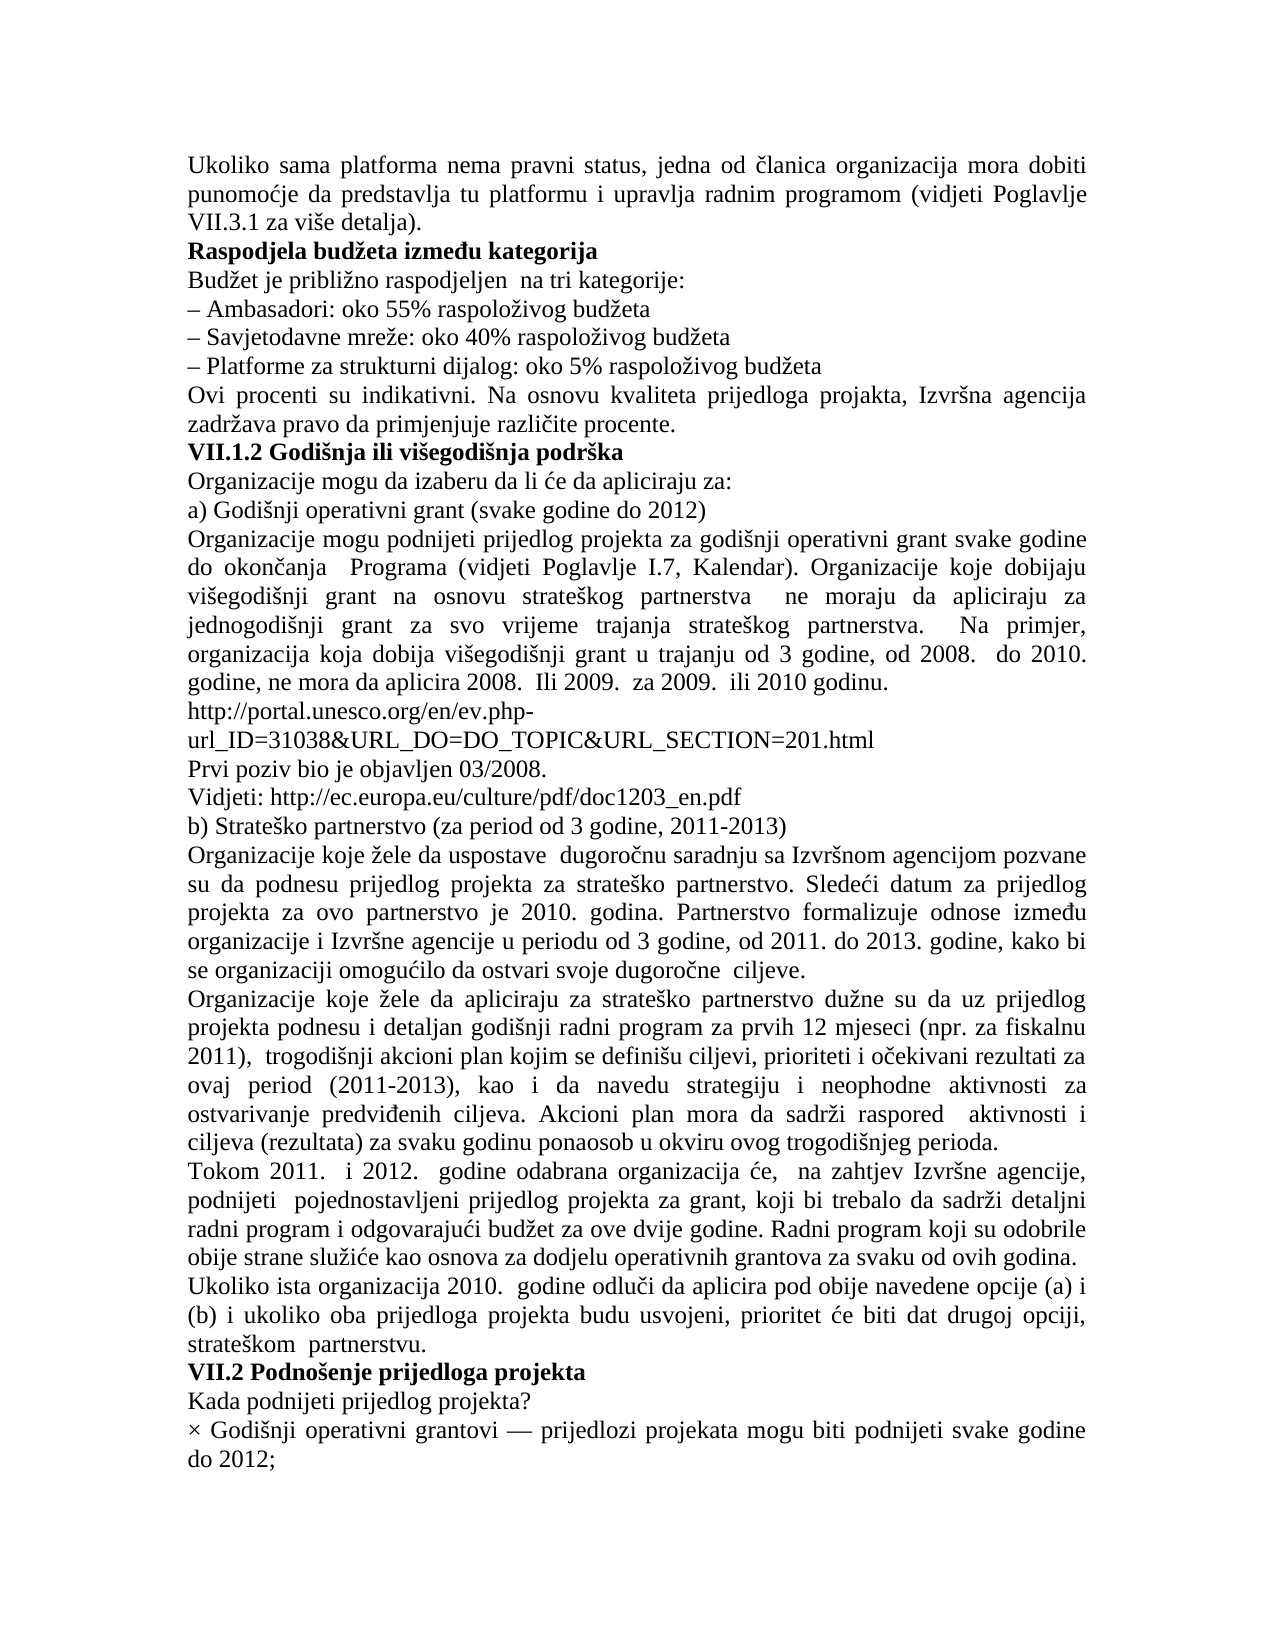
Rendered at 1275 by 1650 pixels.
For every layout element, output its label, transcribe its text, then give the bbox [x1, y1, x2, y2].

text Ukoliko ista organizacija 2010. godine odluči da aplicira pod obije navedene opcije (a) i (b) i ukoliko oba prijedloga projekta budu usvojeni, prioritet će biti dat drugoj opciji, strateškom partnerstvu. [187, 1271, 1087, 1357]
text Organizacije mogu podnijeti prijedlog projekta za godišnji operativni grant svake godine do okončanja Programa (vidjeti Poglavlje I.7, Kalendar). Organizacije koje dobijaju višegodišnji grant na osnovu strateškog partnerstva ne moraju da apliciraju za jednogodišnji grant za svo vrijeme trajanja strateškog partnerstva. Na primjer, organizacija koja dobija višegodišnji grant u trajanju od 3 godine, od 2008. do 2010. godine, ne mora da aplicira 2008. Ili 2009. za 2009. ili 2010 godinu. [187, 524, 1087, 696]
text Budžet je približno raspodjeljen na tri kategorije: [187, 265, 1087, 294]
text Prvi poziv bio je objavljen 03/2008. [187, 754, 1087, 782]
text Ukoliko sama platforma nema pravni status, jedna od članica organizacija mora dobiti punomoćje da predstavlja tu platformu i upravlja radnim programom (vidjeti Poglavlje VII.3.1 za više detalja). [187, 150, 1087, 236]
text http://portal.unesco.org/en/ev.php-url_ID=31038&URL_DO=DO_TOPIC&URL_SECTION=201.html [187, 696, 1087, 754]
text Organizacije koje žele da uspostave dugoročnu saradnju sa Izvršnom agencijom pozvane su da podnesu prijedlog projekta za strateško partnerstvo. Sledeći datum za prijedlog projekta za ovo partnerstvo je 2010. godina. Partnerstvo formalizuje odnose između organizacije i Izvršne agencije u periodu od 3 godine, od 2011. do 2013. godine, kako bi se organizaciji omogućilo da ostvari svoje dugoročne ciljeve. [187, 840, 1087, 984]
text VII.1.2 Godišnja ili višegodišnja podrška [187, 437, 1087, 466]
text – Ambasadori: oko 55% raspoloživog budžeta [187, 294, 1087, 322]
text Tokom 2011. i 2012. godine odabrana organizacija će, na zahtjev Izvršne agencije, podnijeti pojednostavljeni prijedlog projekta za grant, koji bi trebalo da sadrži detaljni radni program i odgovarajući budžet za ove dvije godine. Radni program koji su odobrile obije strane služiće kao osnova za dodjelu operativnih grantova za svaku od ovih godina. [187, 1156, 1087, 1271]
text – Platforme za strukturni dijalog: oko 5% raspoloživog budžeta [187, 351, 1087, 380]
text – Savjetodavne mreže: oko 40% raspoloživog budžeta [187, 322, 1087, 351]
text Organizacije mogu da izaberu da li će da apliciraju za: [187, 466, 1087, 495]
text Vidjeti: http://ec.europa.eu/culture/pdf/doc1203_en.pdf [187, 782, 1087, 811]
text Ovi procenti su indikativni. Na osnovu kvaliteta prijedloga projakta, Izvršna agencija zadržava pravo da primjenjuje različite procente. [187, 380, 1087, 437]
text b) Strateško partnerstvo (za period od 3 godine, 2011-2013) [187, 811, 1087, 840]
text Raspodjela budžeta između kategorija [187, 236, 1087, 265]
text × Godišnji operativni grantovi — prijedlozi projekata mogu biti podnijeti svake godine do 2012; [187, 1415, 1087, 1472]
text Organizacije koje žele da apliciraju za strateško partnerstvo dužne su da uz prijedlog projekta podnesu i detaljan godišnji radni program za prvih 12 mjeseci (npr. za fiskalnu 2011), trogodišnji akcioni plan kojim se definišu ciljevi, prioriteti i očekivani rezultati za ovaj period (2011-2013), kao i da navedu strategiju i neophodne aktivnosti za ostvarivanje predviđenih ciljeva. Akcioni plan mora da sadrži raspored aktivnosti i ciljeva (rezultata) za svaku godinu ponaosob u okviru ovog trogodišnjeg perioda. [187, 984, 1087, 1156]
text VII.2 Podnošenje prijedloga projekta [187, 1357, 1087, 1386]
text a) Godišnji operativni grant (svake godine do 2012) [187, 495, 1087, 524]
text Kada podnijeti prijedlog projekta? [187, 1386, 1087, 1415]
